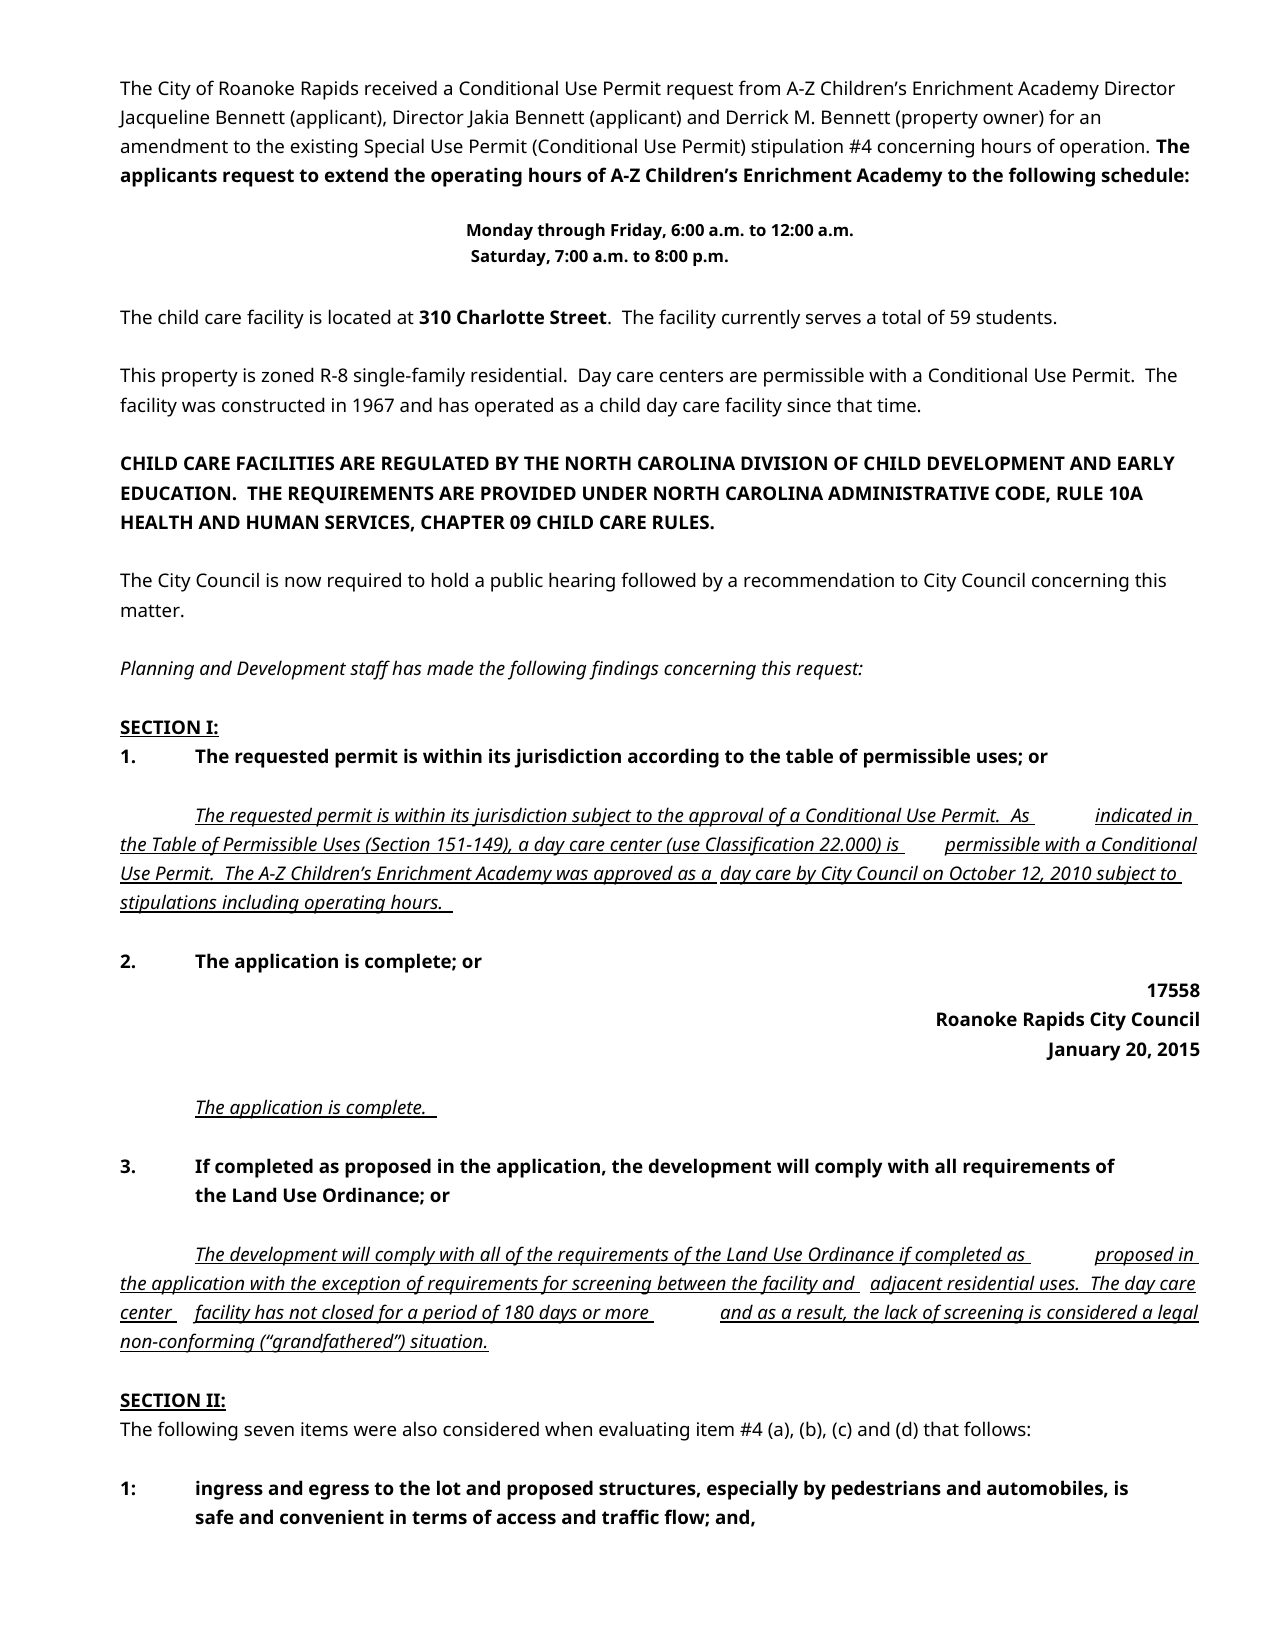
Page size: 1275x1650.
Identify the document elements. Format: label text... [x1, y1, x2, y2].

text This property is zoned R-8 single-family residential. Day care centers are permissible with a Conditional Use Permit. The facility was constructed in 1967 and has operated as a child day care facility since that time. [120, 363, 1200, 418]
text SECTION II: [120, 1387, 1200, 1413]
text 1: ingress and egress to the lot and proposed structures, especially by pedestrians and automobiles, is safe and convenient in terms of access and traffic flow; and, [120, 1475, 1200, 1530]
text The application is complete. [120, 1094, 1200, 1120]
text 3. If completed as proposed in the application, the development will comply with all requirements of the Land Use Ordinance; or [120, 1153, 1200, 1208]
text Roanoke Rapids City Council [120, 1007, 1200, 1032]
text Child care facilities are regulated by the North Carolina Division of Child Development and Early Education. The requirements are provided under North Carolina Administrative Code, Rule 10A Health and Human Services, Chapter 09 Child Care Rules. [120, 451, 1200, 535]
text 1. The requested permit is within its jurisdiction according to the table of permissible uses; or [120, 743, 1200, 769]
text Saturday, 7:00 a.m. to 8:00 p.m. [345, 244, 1200, 267]
text January 20, 2015 [120, 1036, 1200, 1062]
text 17558 [120, 977, 1200, 1003]
text SECTION I: [120, 714, 1200, 739]
text Planning and Development staff has made the following findings concerning this request: [120, 656, 1200, 681]
text 2. The application is complete; or [120, 948, 1200, 974]
text The development will comply with all of the requirements of the Land Use Ordinance if completed as proposed in the application with the exception of requirements for screening between the facility and adjacent residential uses. The day care center facility has not closed for a period of 180 days or more and as a result, the lack of screening is considered a legal non-conforming (“grandfathered”) situation. [120, 1241, 1200, 1354]
text The child care facility is located at 310 Charlotte Street. The facility currently serves a total of 59 students. [120, 304, 1200, 330]
text Monday through Friday, 6:00 a.m. to 12:00 a.m. [120, 218, 1200, 241]
text The following seven items were also considered when evaluating item #4 (a), (b), (c) and (d) that follows: [120, 1417, 1200, 1442]
text The City Council is now required to hold a public hearing followed by a recommendation to City Council concerning this matter. [120, 568, 1200, 622]
text The City of Roanoke Rapids received a Conditional Use Permit request from A-Z Children’s Enrichment Academy Director Jacqueline Bennett (applicant), Director Jakia Bennett (applicant) and Derrick M. Bennett (property owner) for an amendment to the existing Special Use Permit (Conditional Use Permit) stipulation #4 concerning hours of operation. The applicants request to extend the operating hours of A-Z Children’s Enrichment Academy to the following schedule: [120, 75, 1200, 188]
text The requested permit is within its jurisdiction subject to the approval of a Conditional Use Permit. As indicated in the Table of Permissible Uses (Section 151-149), a day care center (use Classification 22.000) is permissible with a Conditional Use Permit. The A-Z Children’s Enrichment Academy was approved as a day care by City Council on October 12, 2010 subject to stipulations including operating hours. [120, 802, 1200, 915]
